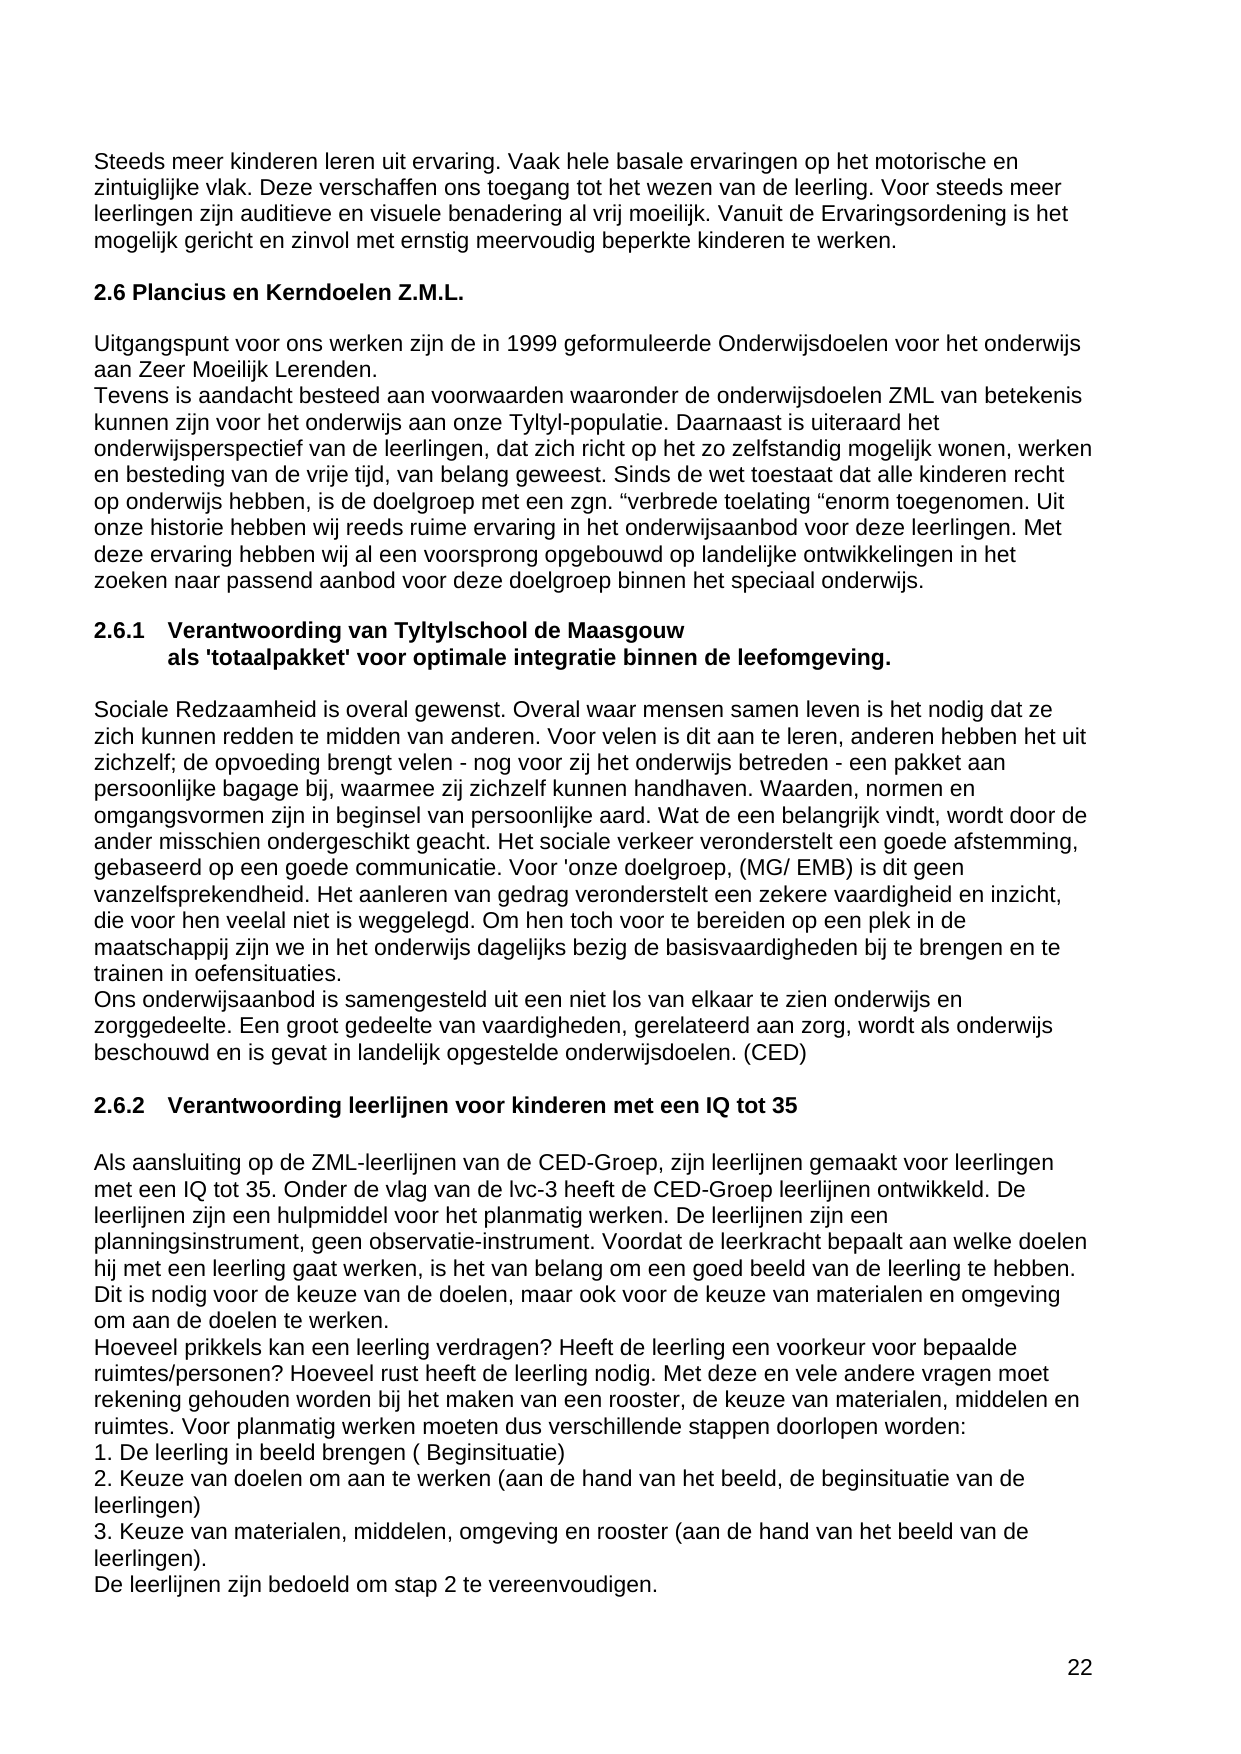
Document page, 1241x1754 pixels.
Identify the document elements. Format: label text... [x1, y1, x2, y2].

subtitle 2.6.1 Verantwoording van Tyltylschool de Maasgouw als 'totaalpakket' voor optimale integratie binnen de leefomgeving. [94, 617, 1093, 670]
text 2.6.2 Verantwoording leerlijnen voor kinderen met een IQ tot 35 [94, 1065, 1093, 1118]
text 3. Keuze van materialen, middelen, omgeving en rooster (aan de hand van het beeld van de leerlingen). [94, 1518, 1093, 1571]
text Steeds meer kinderen leren uit ervaring. Vaak hele basale ervaringen op het motorische en zintuiglijke vlak. Deze verschaffen ons toegang tot het wezen van de leerling. Voor steeds meer leerlingen zijn auditieve en visuele benadering al vrij moeilijk. Vanuit de Ervaringsordening is het mogelijk gericht en zinvol met ernstig meervoudig beperkte kinderen te werken. [94, 148, 1093, 253]
text De leerlijnen zijn bedoeld om stap 2 te vereenvoudigen. [94, 1571, 1093, 1597]
text 2. Keuze van doelen om aan te werken (aan de hand van het beeld, de beginsituatie van de leerlingen) [94, 1465, 1093, 1518]
text 2.6 Plancius en Kerndoelen Z.M.L. [94, 279, 1093, 306]
text Sociale Redzaamheid is overal gewenst. Overal waar mensen samen leven is het nodig dat ze zich kunnen redden te midden van anderen. Voor velen is dit aan te leren, anderen hebben het uit zichzelf; de opvoeding brengt velen - nog voor zij het onderwijs betreden - een pakket aan persoonlijke bagage bij, waarmee zij zichzelf kunnen handhaven. Waarden, normen en omgangsvormen zijn in beginsel van persoonlijke aard. Wat de een belangrijk vindt, wordt door de ander misschien ondergeschikt geacht. Het sociale verkeer veronderstelt een goede afstemming, gebaseerd op een goede communicatie. Voor 'onze doelgroep, (MG/ EMB) is dit geen vanzelfsprekendheid. Het aanleren van gedrag veronderstelt een zekere vaardigheid en inzicht, die voor hen veelal niet is weggelegd. Om hen toch voor te bereiden op een plek in de maatschappij zijn we in het onderwijs dagelijks bezig de basisvaardigheden bij te brengen en te trainen in oefensituaties. Ons onderwijsaanbod is samengesteld uit een niet los van elkaar te zien onderwijs en zorggedeelte. Een groot gedeelte van vaardigheden, gerelateerd aan zorg, wordt als onderwijs beschouwd en is gevat in landelijk opgestelde onderwijsdoelen. (CED) [94, 670, 1093, 1065]
text Hoeveel prikkels kan een leerling verdragen? Heeft de leerling een voorkeur voor bepaalde ruimtes/personen? Hoeveel rust heeft de leerling nodig. Met deze en vele andere vragen moet rekening gehouden worden bij het maken van een rooster, de keuze van materialen, middelen en ruimtes. Voor planmatig werken moeten dus verschillende stappen doorlopen worden: [94, 1334, 1093, 1439]
text 1. De leerling in beeld brengen ( Beginsituatie) [94, 1439, 1093, 1465]
text Uitgangspunt voor ons werken zijn de in 1999 geformuleerde Onderwijsdoelen voor het onderwijs aan Zeer Moeilijk Lerenden. [94, 330, 1093, 382]
text Tevens is aandacht besteed aan voorwaarden waaronder de onderwijsdoelen ZML van betekenis kunnen zijn voor het onderwijs aan onze Tyltyl-populatie. Daarnaast is uiteraard het onderwijsperspectief van de leerlingen, dat zich richt op het zo zelfstandig mogelijk wonen, werken en besteding van de vrije tijd, van belang geweest. Sinds de wet toestaat dat alle kinderen recht op onderwijs hebben, is de doelgroep met een zgn. “verbrede toelating “enorm toegenomen. Uit onze historie hebben wij reeds ruime ervaring in het onderwijsaanbod voor deze leerlingen. Met deze ervaring hebben wij al een voorsprong opgebouwd op landelijke ontwikkelingen in het zoeken naar passend aanbod voor deze doelgroep binnen het speciaal onderwijs. [94, 382, 1093, 593]
text Als aansluiting op de ZML-leerlijnen van de CED-Groep, zijn leerlijnen gemaakt voor leerlingen met een IQ tot 35. Onder de vlag van de lvc-3 heeft de CED-Groep leerlijnen ontwikkeld. De leerlijnen zijn een hulpmiddel voor het planmatig werken. De leerlijnen zijn een planningsinstrument, geen observatie-instrument. Voordat de leerkracht bepaalt aan welke doelen hij met een leerling gaat werken, is het van belang om een goed beeld van de leerling te hebben. Dit is nodig voor de keuze van de doelen, maar ook voor de keuze van materialen en omgeving om aan de doelen te werken. [94, 1149, 1093, 1334]
